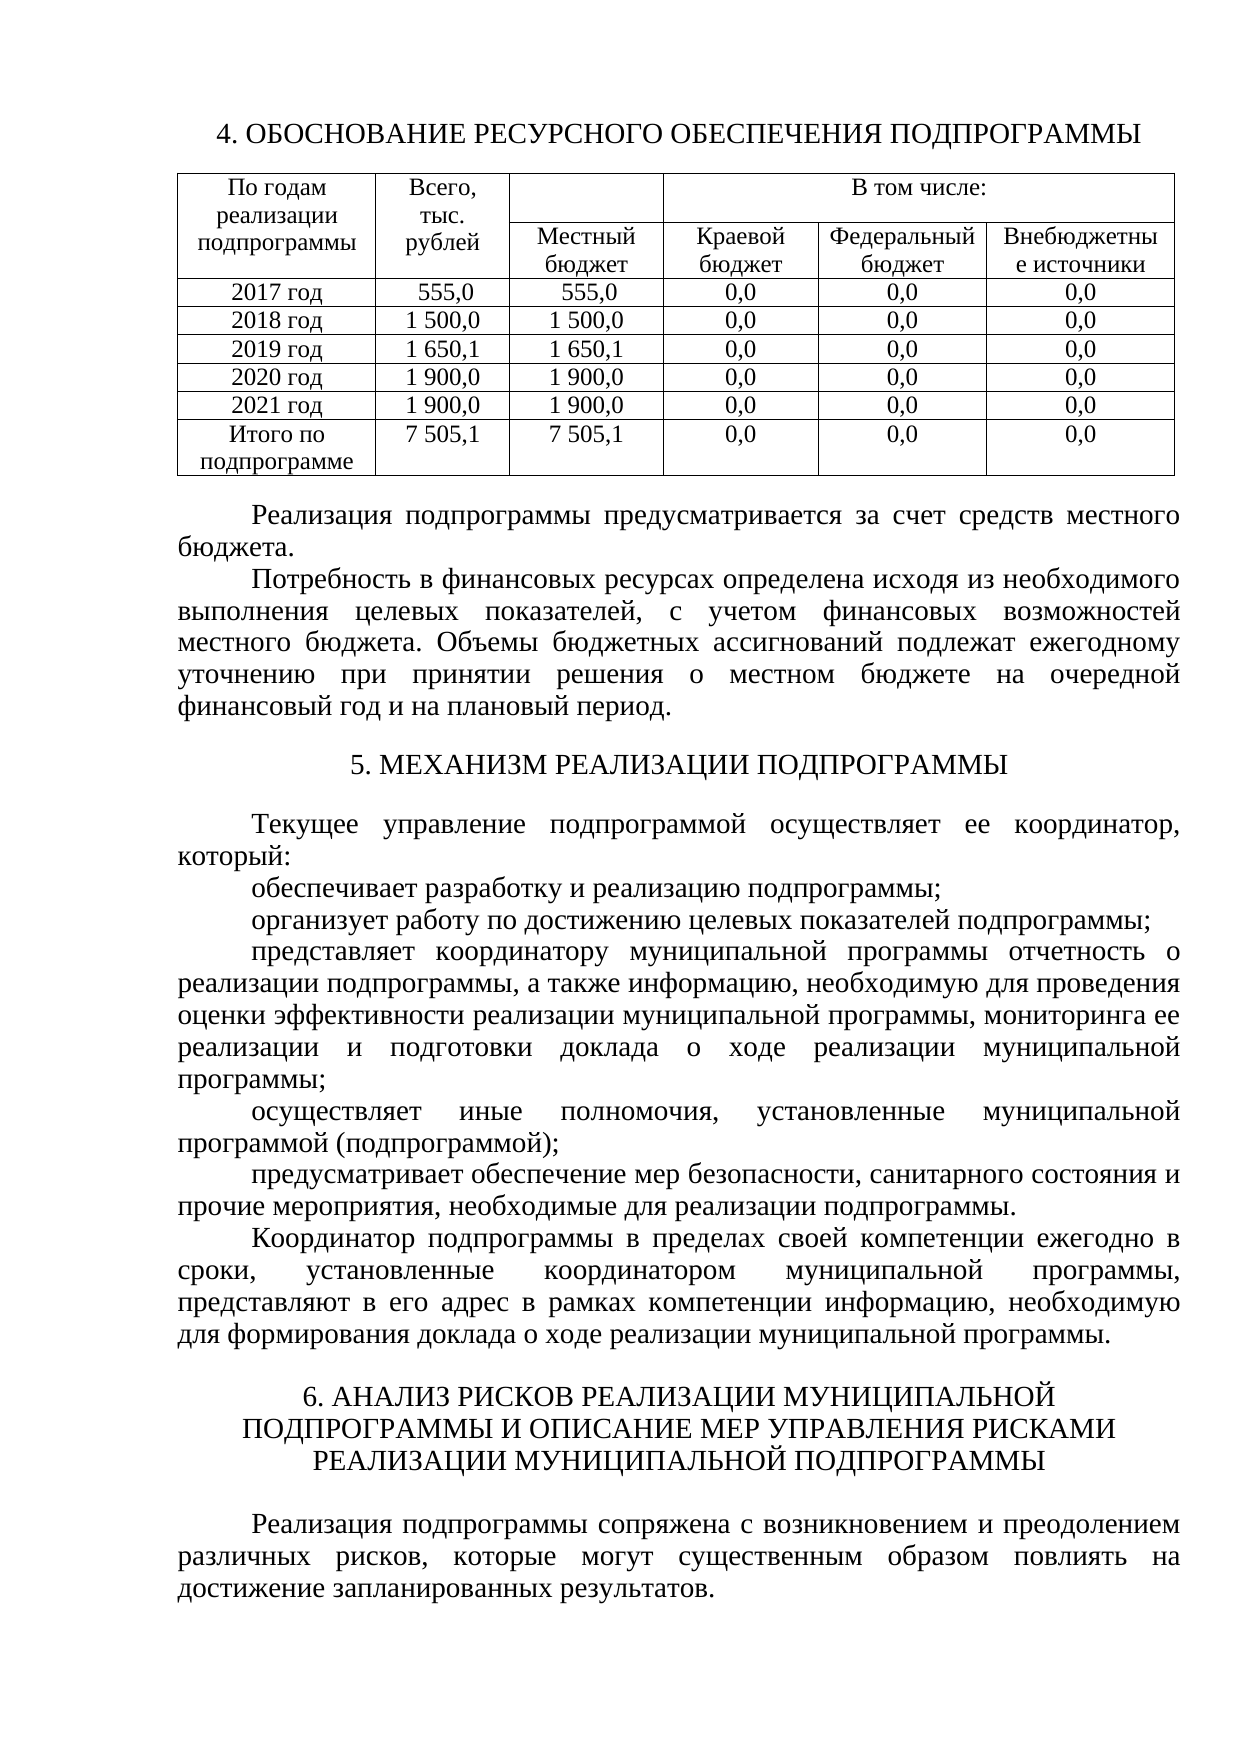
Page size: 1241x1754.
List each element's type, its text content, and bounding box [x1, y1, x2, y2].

table_cell 0,0 [819, 364, 986, 391]
table_cell 0,0 [987, 364, 1174, 391]
table_cell 555,0 [376, 279, 509, 306]
table_cell 0,0 [664, 307, 818, 334]
text Координатор подпрограммы в пределах своей компетенции ежегодно в сроки, установленные координатором муниципальной программы, представляют в его адрес в рамках компетенции информацию, необходимую для формирования доклада о ходе реализации муниципальной программы. [177, 1222, 1181, 1349]
table_cell 2017 год [178, 279, 375, 306]
table_cell 0,0 [664, 279, 818, 306]
table_cell 0,0 [819, 392, 986, 419]
table_cell 0,0 [987, 279, 1174, 306]
table_cell 0,0 [987, 335, 1174, 363]
text Реализация подпрограммы предусматривается за счет средств местного бюджета. [177, 499, 1181, 563]
text 4. ОБОСНОВАНИЕ РЕСУРСНОГО ОБЕСПЕЧЕНИЯ ПОДПРОГРАММЫ [177, 118, 1181, 150]
text 6. АНАЛИЗ РИСКОВ РЕАЛИЗАЦИИ МУНИЦИПАЛЬНОЙ ПОДПРОГРАММЫ И ОПИСАНИЕ МЕР УПРАВЛЕНИЯ РИСКАМИ РЕАЛИЗАЦИИ МУНИЦИПАЛЬНОЙ ПОДПРОГРАММЫ [177, 1381, 1181, 1477]
table_cell 0,0 [664, 335, 818, 363]
table_cell Итого по подпрограмме [178, 420, 375, 475]
text организует работу по достижению целевых показателей подпрограммы; [177, 904, 1181, 935]
table_cell 1 650,1 [376, 335, 509, 363]
table_cell 555,0 [510, 279, 663, 306]
table_cell 1 500,0 [376, 307, 509, 334]
table_cell Федеральный бюджет [819, 223, 986, 278]
table_cell 0,0 [819, 420, 986, 475]
text Текущее управление подпрограммой осуществляет ее координатор, который: [177, 808, 1181, 872]
text Потребность в финансовых ресурсах определена исходя из необходимого выполнения целевых показателей, с учетом финансовых возможностей местного бюджета. Объемы бюджетных ассигнований подлежат ежегодному уточнению при принятии решения о местном бюджете на очередной финансовый год и на плановый период. [177, 563, 1181, 722]
text обеспечивает разработку и реализацию подпрограммы; [177, 872, 1181, 904]
table_header По годам реализации подпрограммы [178, 174, 375, 278]
table_header В том числе: [664, 174, 1174, 222]
table_cell 2021 год [178, 392, 375, 419]
table_cell Внебюджетные источники [987, 223, 1174, 278]
table_cell Краевой бюджет [664, 223, 818, 278]
table_cell 0,0 [819, 335, 986, 363]
table_cell 0,0 [987, 420, 1174, 475]
table_cell 1 650,1 [510, 335, 663, 363]
text Реализация подпрограммы сопряжена с возникновением и преодолением различных рисков, которые могут существенным образом повлиять на достижение запланированных результатов. [177, 1508, 1181, 1604]
table_cell 7 505,1 [510, 420, 663, 475]
table_cell 2019 год [178, 335, 375, 363]
text предусматривает обеспечение мер безопасности, санитарного состояния и прочие мероприятия, необходимые для реализации подпрограммы. [177, 1158, 1181, 1222]
table_cell 2018 год [178, 307, 375, 334]
table_cell 0,0 [987, 392, 1174, 419]
table_cell Местный бюджет [510, 223, 663, 278]
table_header [510, 174, 663, 222]
text представляет координатору муниципальной программы отчетность о реализации подпрограммы, а также информацию, необходимую для проведения оценки эффективности реализации муниципальной программы, мониторинга ее реализации и подготовки доклада о ходе реализации муниципальной программы; [177, 935, 1181, 1095]
table_cell 0,0 [987, 307, 1174, 334]
table_cell 1 900,0 [510, 364, 663, 391]
table_cell 0,0 [819, 307, 986, 334]
table_cell 7 505,1 [376, 420, 509, 475]
table_cell 0,0 [819, 279, 986, 306]
table_cell 0,0 [664, 392, 818, 419]
table_cell 1 500,0 [510, 307, 663, 334]
text осуществляет иные полномочия, установленные муниципальной программой (подпрограммой); [177, 1095, 1181, 1158]
table_cell 1 900,0 [510, 392, 663, 419]
table_cell 2020 год [178, 364, 375, 391]
table_cell 0,0 [664, 420, 818, 475]
text 5. МЕХАНИЗМ РЕАЛИЗАЦИИ ПОДПРОГРАММЫ [177, 749, 1181, 781]
table_header Всего, тыс. рублей [376, 174, 509, 278]
table_cell 0,0 [664, 364, 818, 391]
table_cell 1 900,0 [376, 364, 509, 391]
table_cell 1 900,0 [376, 392, 509, 419]
